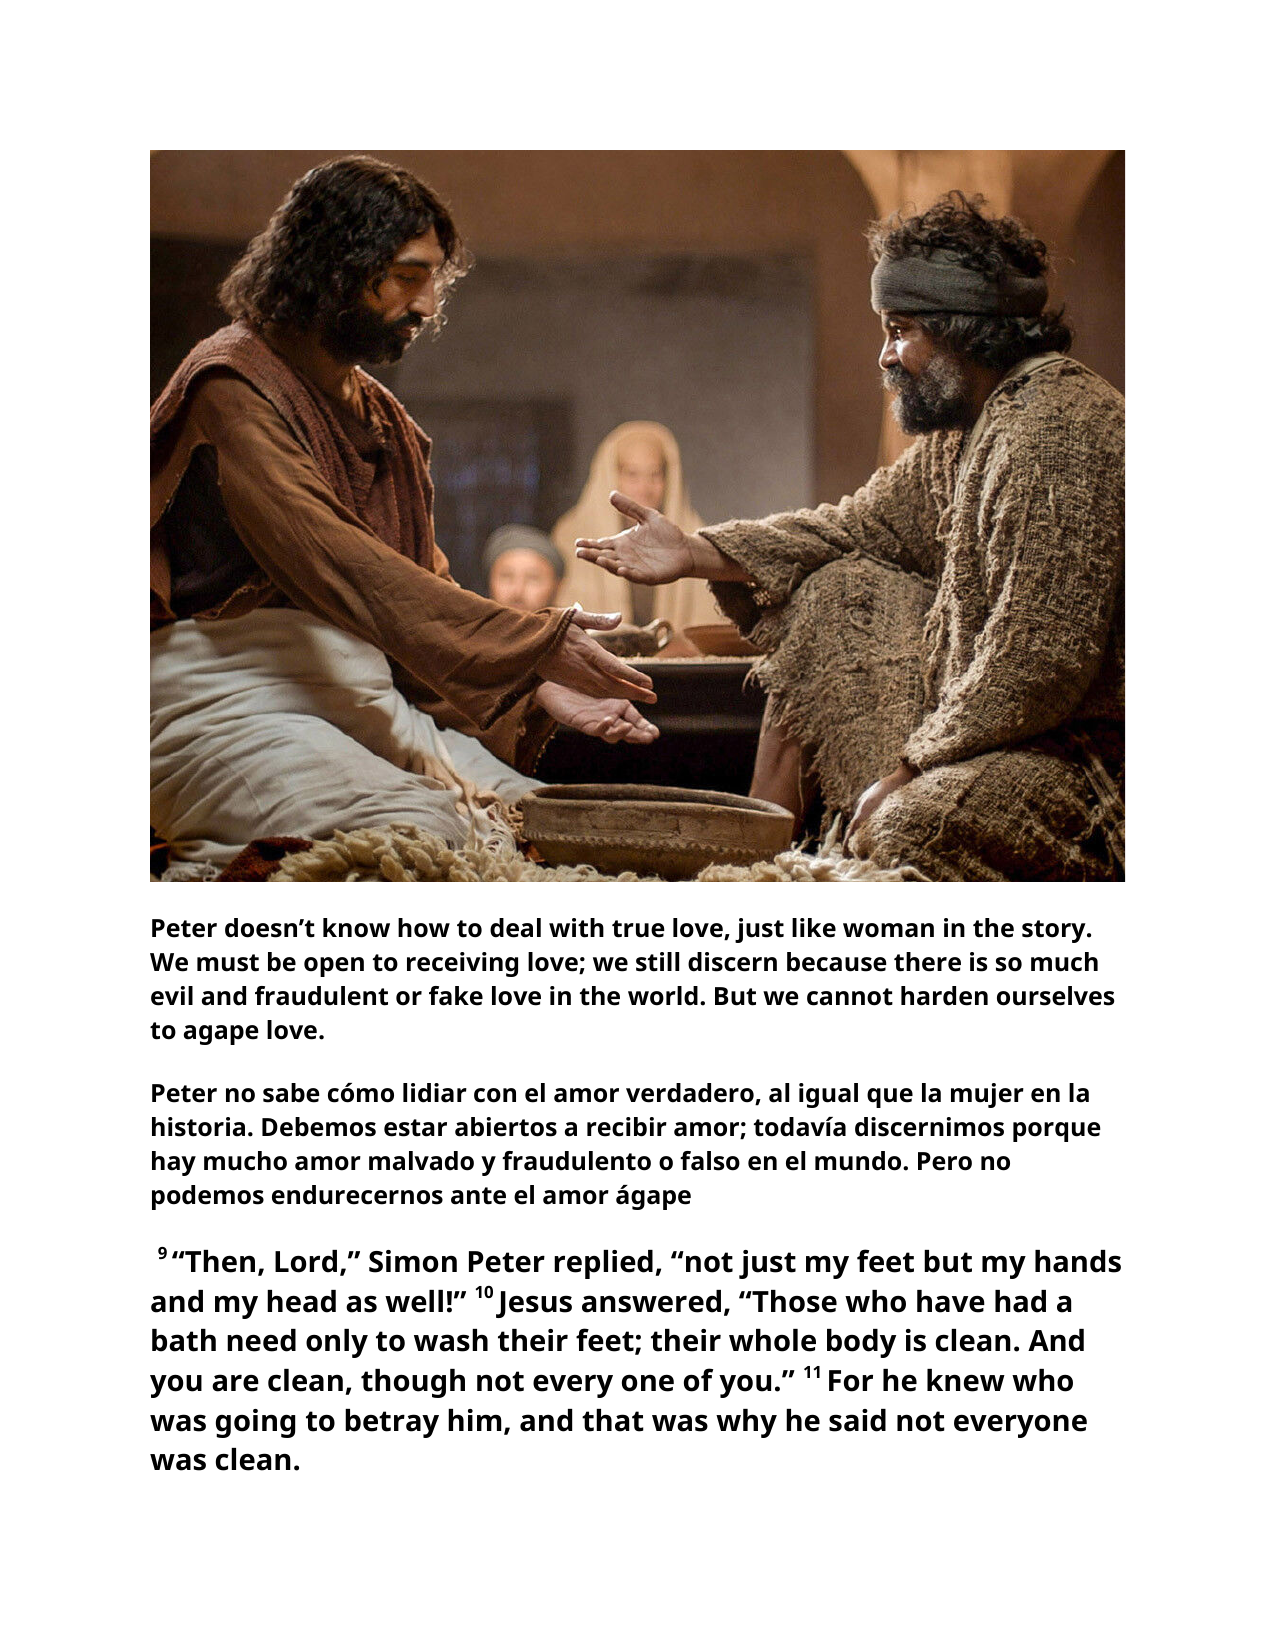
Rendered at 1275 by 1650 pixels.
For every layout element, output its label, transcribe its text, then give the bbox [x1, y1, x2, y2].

text Peter no sabe cómo lidiar con el amor verdadero, al igual que la mujer en la historia. Debemos estar abiertos a recibir amor; todavía discernimos porque hay mucho amor malvado y fraudulento o falso en el mundo. Pero no podemos endurecernos ante el amor ágape [150, 1076, 1125, 1212]
text 9 “Then, Lord,” Simon Peter replied, “not just my feet but my hands and my head as well!” 10 Jesus answered, “Those who have had a bath need only to wash their feet; their whole body is clean. And you are clean, though not every one of you.” 11 For he knew who was going to betray him, and that was why he said not everyone was clean. [150, 1241, 1125, 1479]
text Peter doesn’t know how to deal with true love, just like woman in the story. We must be open to receiving love; we still discern because there is so much evil and fraudulent or fake love in the world. But we cannot harden ourselves to agape love. [150, 910, 1125, 1047]
picture [150, 150, 1125, 882]
